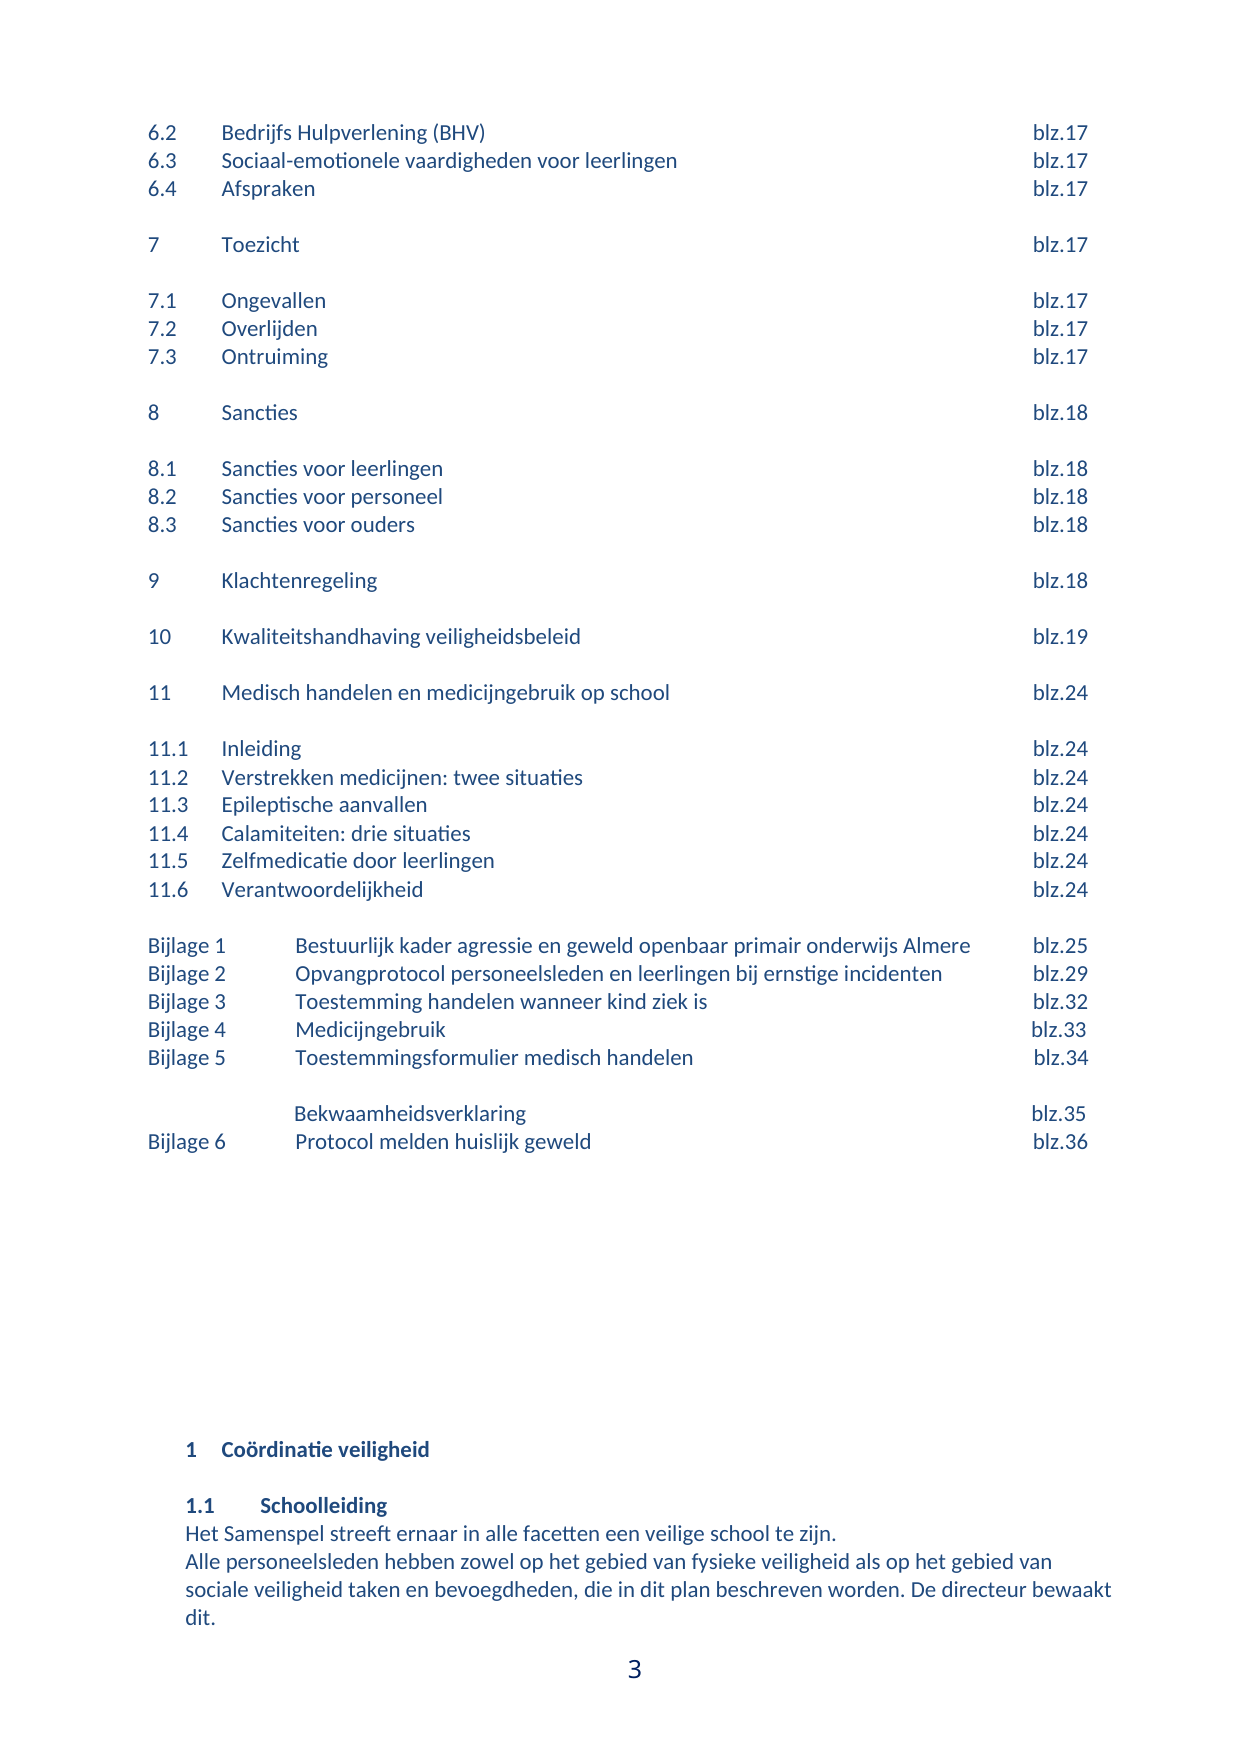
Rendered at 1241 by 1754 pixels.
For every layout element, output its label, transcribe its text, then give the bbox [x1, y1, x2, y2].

text Bijlage 1 Bestuurlijk kader agressie en geweld openbaar primair onderwijs Almere blz.25 [148, 931, 1122, 959]
text Bijlage 4 Medicijngebruik blz.33 [148, 1015, 1122, 1043]
text Bijlage 3 Toestemming handelen wanneer kind ziek is blz.32 [148, 987, 1122, 1015]
text Bijlage 2 Opvangprotocol personeelsleden en leerlingen bij ernstige incidenten blz.29 [148, 959, 1122, 987]
text 11.6 Verantwoordelijkheid blz.24 [148, 875, 1122, 903]
text Bijlage 5 Toestemmingsformulier medisch handelen blz.34 Bekwaamheidsverklaring blz.35 [148, 1043, 1122, 1127]
text Het Samenspel streeft ernaar in alle facetten een veilige school te zijn. [185, 1519, 1122, 1547]
text 6.4 Afspraken blz.17 [148, 174, 1122, 202]
text 11.5 Zelfmedicatie door leerlingen blz.24 [148, 847, 1122, 875]
text 10 Kwaliteitshandhaving veiligheidsbeleid blz.19 [148, 622, 1122, 678]
text 11.3 Epileptische aanvallen blz.24 [148, 791, 1122, 819]
text 8.2 Sancties voor personeel blz.18 [148, 482, 1122, 510]
text 6.3 Sociaal-emotionele vaardigheden voor leerlingen blz.17 [148, 146, 1122, 174]
text 7 Toezicht blz.17 [148, 230, 1122, 258]
text 8 Sancties blz.18 [148, 398, 1122, 426]
text 9 Klachtenregeling blz.18 [148, 566, 1122, 594]
text 7.1 Ongevallen blz.17 [148, 286, 1122, 314]
list Schoolleiding [185, 1491, 1122, 1519]
text 11.2 Verstrekken medicijnen: twee situaties blz.24 [148, 763, 1122, 791]
text 7.2 Overlijden blz.17 [148, 314, 1122, 342]
text 11.4 Calamiteiten: drie situaties blz.24 [148, 819, 1122, 847]
text 11.1 Inleiding blz.24 [148, 734, 1122, 763]
text 8.3 Sancties voor ouders blz.18 [148, 510, 1122, 538]
text Alle personeelsleden hebben zowel op het gebied van fysieke veiligheid als op het gebied van sociale veiligheid taken en bevoegdheden, die in dit plan beschreven worden. De directeur bewaakt dit. [185, 1547, 1122, 1631]
text Bijlage 6 Protocol melden huislijk geweld blz.36 [148, 1127, 1122, 1155]
text 6.2 Bedrijfs Hulpverlening (BHV) blz.17 [148, 118, 1122, 146]
text 1 Coördinatie veiligheid [148, 1435, 1122, 1463]
text 7.3 Ontruiming blz.17 [148, 342, 1122, 370]
text 8.1 Sancties voor leerlingen blz.18 [148, 454, 1122, 482]
text 11 Medisch handelen en medicijngebruik op school blz.24 [148, 678, 1122, 707]
